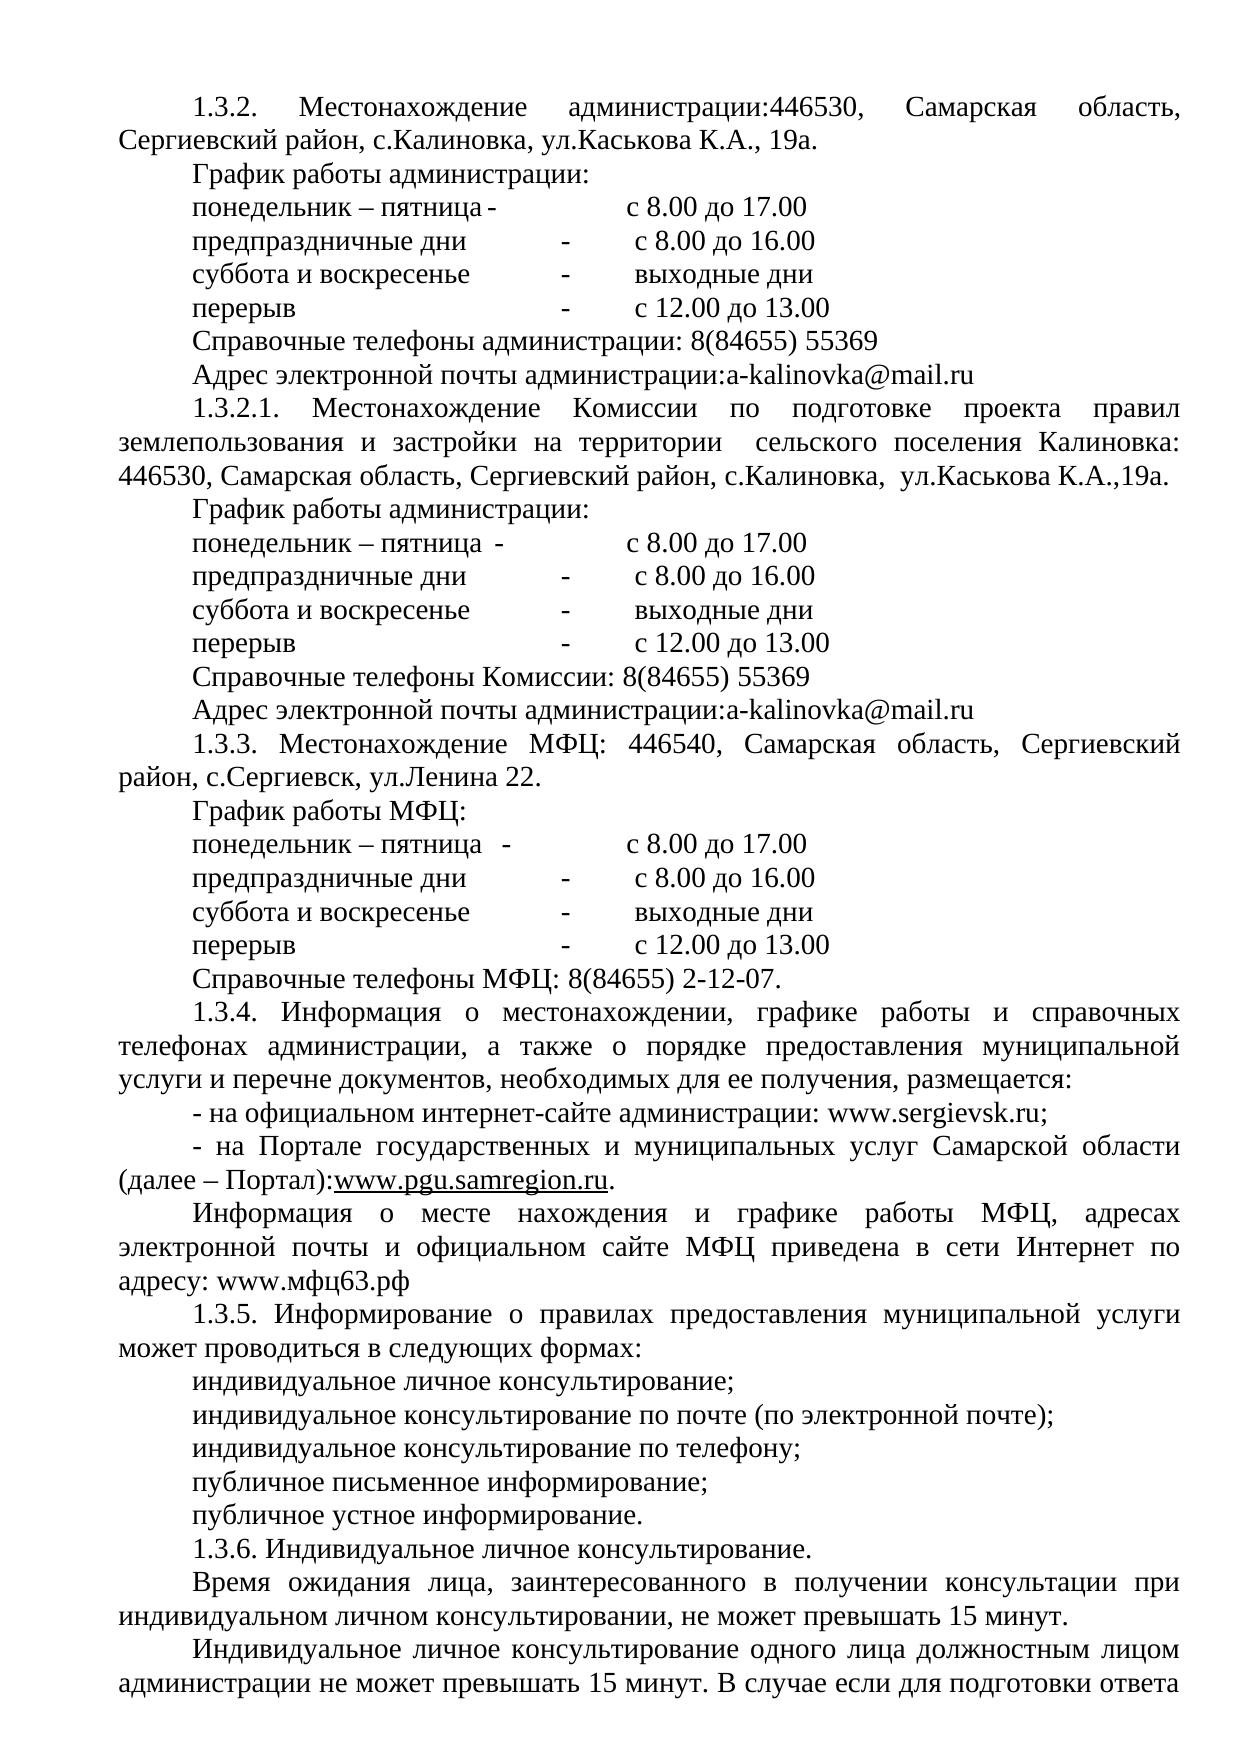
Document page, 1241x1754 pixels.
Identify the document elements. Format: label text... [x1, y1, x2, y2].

text перерыв - с 12.00 до 13.00 [118, 625, 1181, 659]
text График работы администрации: [118, 156, 1181, 189]
text Адрес электронной почты администрации:a-kalinovka@mail.ru [118, 692, 1181, 726]
text - на официальном интернет-сайте администрации: www.sergievsk.ru; [118, 1095, 1181, 1128]
text индивидуальное консультирование по почте (по электронной почте); [118, 1397, 1181, 1430]
text 1.3.3. Местонахождение МФЦ: 446540, Самарская область, Сергиевский район, с.Сергиевск, ул.Ленина 22. [118, 726, 1181, 793]
text публичное устное информирование. [192, 1497, 1181, 1531]
text предпраздничные дни - с 8.00 до 16.00 [118, 223, 1181, 256]
text понедельник – пятница - с 8.00 до 17.00 [118, 189, 1181, 223]
text Справочные телефоны администрации: 8(84655) 55369 [118, 323, 1181, 357]
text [118, 1632, 1181, 1699]
text перерыв - с 12.00 до 13.00 [118, 290, 1181, 323]
text понедельник – пятница - с 8.00 до 17.00 [118, 525, 1181, 558]
text понедельник – пятница - с 8.00 до 17.00 [118, 827, 1181, 860]
text График работы МФЦ: [118, 793, 1181, 827]
text Справочные телефоны МФЦ: 8(84655) 2-12-07. [118, 961, 1181, 994]
text суббота и воскресенье - выходные дни [118, 592, 1181, 625]
text предпраздничные дни - с 8.00 до 16.00 [118, 558, 1181, 592]
text индивидуальное личное консультирование; [192, 1363, 1181, 1397]
text суббота и воскресенье - выходные дни [118, 256, 1181, 290]
text 1.3.5. Информирование о правилах предоставления муниципальной услуги может проводиться в следующих формах: [118, 1296, 1181, 1363]
text суббота и воскресенье - выходные дни [118, 894, 1181, 927]
text Справочные телефоны Комиссии: 8(84655) 55369 [118, 659, 1181, 692]
text - на Портале государственных и муниципальных услуг Самарской области (далее – Портал):www.pgu.samregion.ru. [118, 1128, 1181, 1196]
text Время ожидания лица, заинтересованного в получении консультации при индивидуальном личном консультировании, не может превышать 15 минут. [118, 1564, 1181, 1632]
text 1.3.6. Индивидуальное личное консультирование. [118, 1531, 1181, 1564]
text Адрес электронной почты администрации:a-kalinovka@mail.ru [118, 357, 1181, 391]
text Информация о месте нахождения и графике работы МФЦ, адресах электронной почты и официальном сайте МФЦ приведена в сети Интернет по адресу: www.мфц63.рф [118, 1196, 1181, 1296]
text индивидуальное консультирование по телефону; [192, 1430, 1181, 1464]
text 1.3.4. Информация о местонахождении, графике работы и справочных телефонах администрации, а также о порядке предоставления муниципальной услуги и перечне документов, необходимых для ее получения, размещается: [118, 994, 1181, 1095]
text перерыв - с 12.00 до 13.00 [118, 927, 1181, 961]
text 1.3.2. Местонахождение администрации:446530, Самарская область, Сергиевский район, с.Калиновка, ул.Каськова К.А., 19а. [118, 89, 1181, 156]
text График работы администрации: [118, 491, 1181, 525]
text публичное письменное информирование; [192, 1464, 1181, 1497]
text 1.3.2.1. Местонахождение Комиссии по подготовке проекта правил землепользования и застройки на территории сельского поселения Калиновка: 446530, Самарская область, Сергиевский район, с.Калиновка, ул.Каськова К.А.,19а. [118, 391, 1181, 491]
text предпраздничные дни - с 8.00 до 16.00 [118, 860, 1181, 894]
